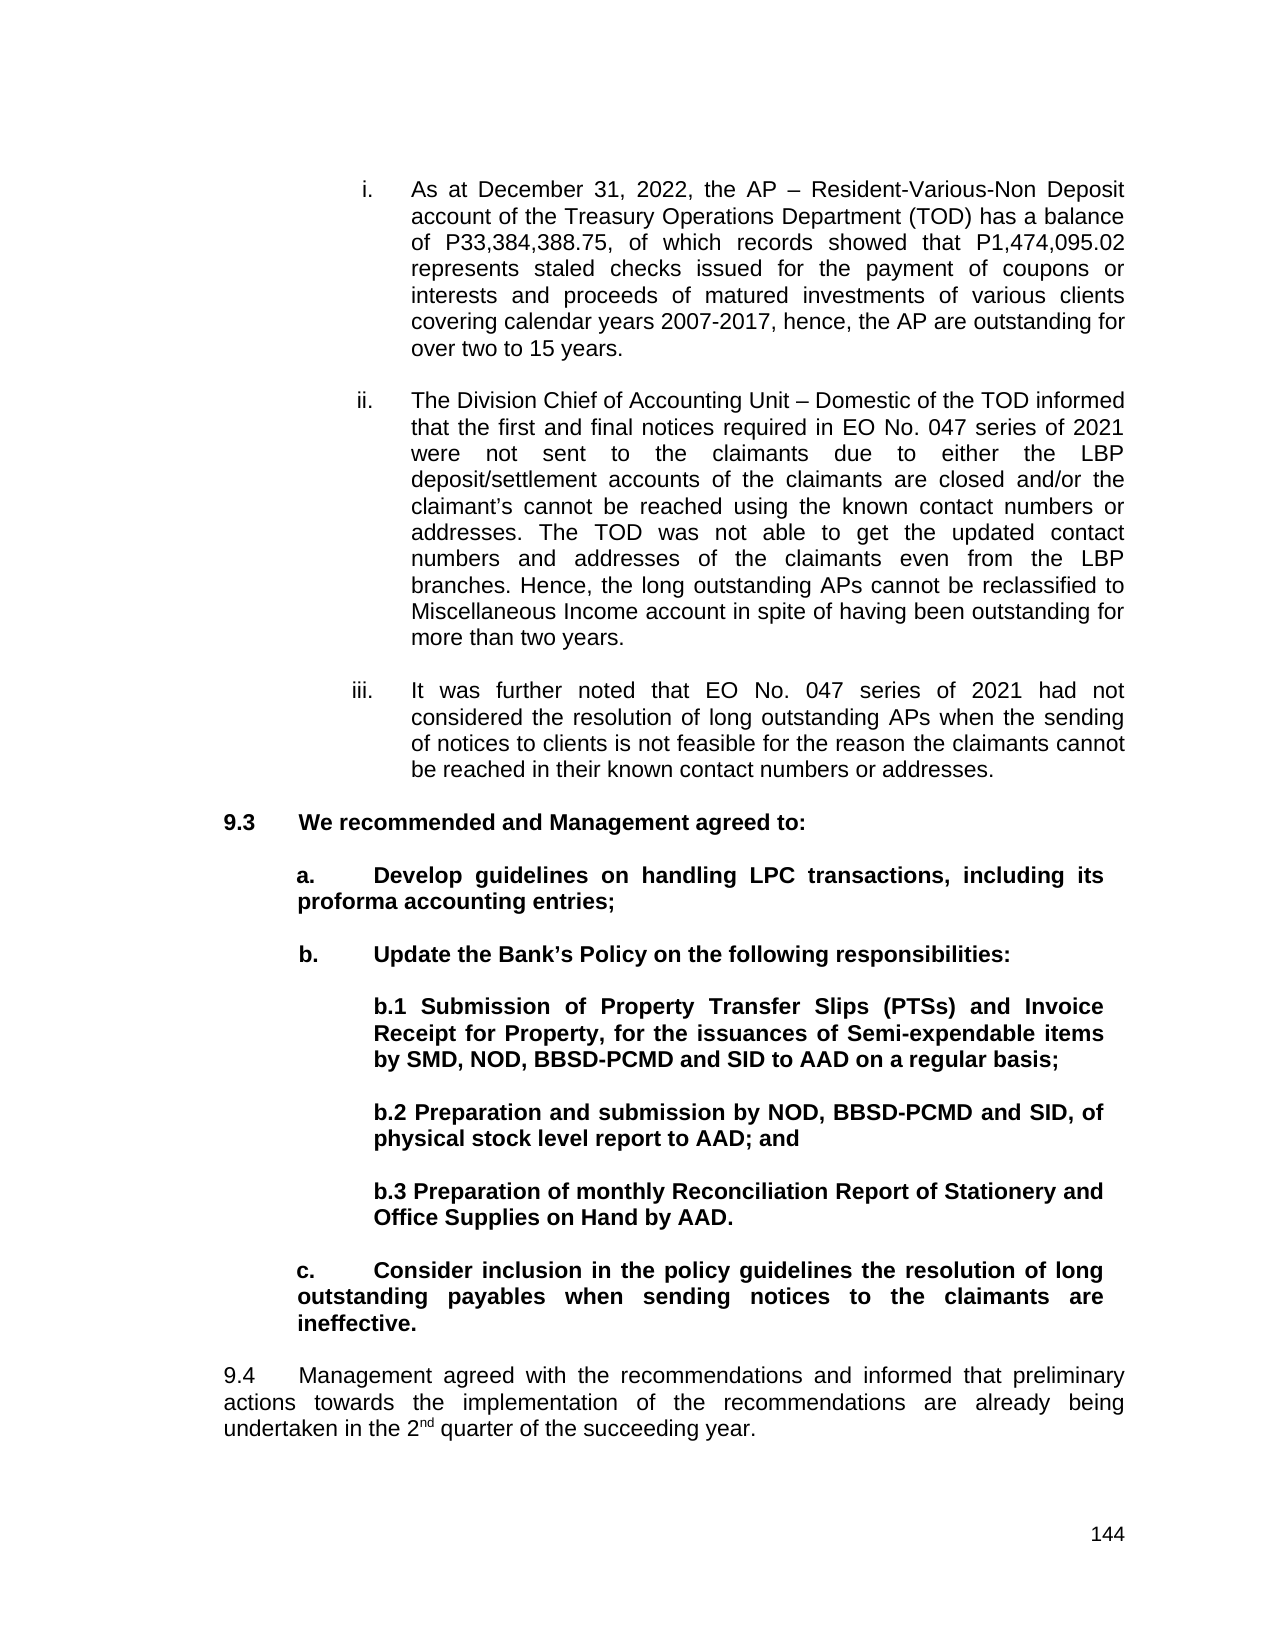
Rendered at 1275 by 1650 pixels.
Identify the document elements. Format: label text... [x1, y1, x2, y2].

list We recommended and Management agreed to: [223, 809, 1125, 835]
list b.1 Submission of Property Transfer Slips (PTSs) and Invoice Receipt for Property, for the issuances of Semi-expendable items by SMD, NOD, BBSD-PCMD and SID to AAD on a regular basis; [373, 993, 1105, 1072]
list b.3 Preparation of monthly Reconciliation Report of Stationery and Office Supplies on Hand by AAD. [373, 1178, 1105, 1231]
list It was further noted that EO No. 047 series of 2021 had not considered the resolution of long outstanding APs when the sending of notices to clients is not feasible for the reason the claimants cannot be reached in their known contact numbers or addresses. [373, 677, 1125, 782]
list Consider inclusion in the policy guidelines the resolution of long outstanding payables when sending notices to the claimants are ineffective. [296, 1257, 1105, 1336]
list The Division Chief of Accounting Unit – Domestic of the TOD informed that the first and final notices required in EO No. 047 series of 2021 were not sent to the claimants due to either the LBP deposit/settlement accounts of the claimants are closed and/or the claimant’s cannot be reached using the known contact numbers or addresses. The TOD was not able to get the updated contact numbers and addresses of the claimants even from the LBP branches. Hence, the long outstanding APs cannot be reclassified to Miscellaneous Income account in spite of having been outstanding for more than two years. [373, 387, 1125, 651]
list Management agreed with the recommendations and informed that preliminary actions towards the implementation of the recommendations are already being undertaken in the 2nd quarter of the succeeding year. [223, 1362, 1125, 1441]
list Develop guidelines on handling LPC transactions, including its proforma accounting entries; [296, 862, 1105, 914]
list Update the Bank’s Policy on the following responsibilities: [298, 941, 1105, 967]
list b.2 Preparation and submission by NOD, BBSD-PCMD and SID, of physical stock level report to AAD; and [373, 1099, 1105, 1151]
list As at December 31, 2022, the AP – Resident-Various-Non Deposit account of the Treasury Operations Department (TOD) has a balance of P33,384,388.75, of which records showed that P1,474,095.02 represents staled checks issued for the payment of coupons or interests and proceeds of matured investments of various clients covering calendar years 2007-2017, hence, the AP are outstanding for over two to 15 years. [373, 176, 1125, 361]
